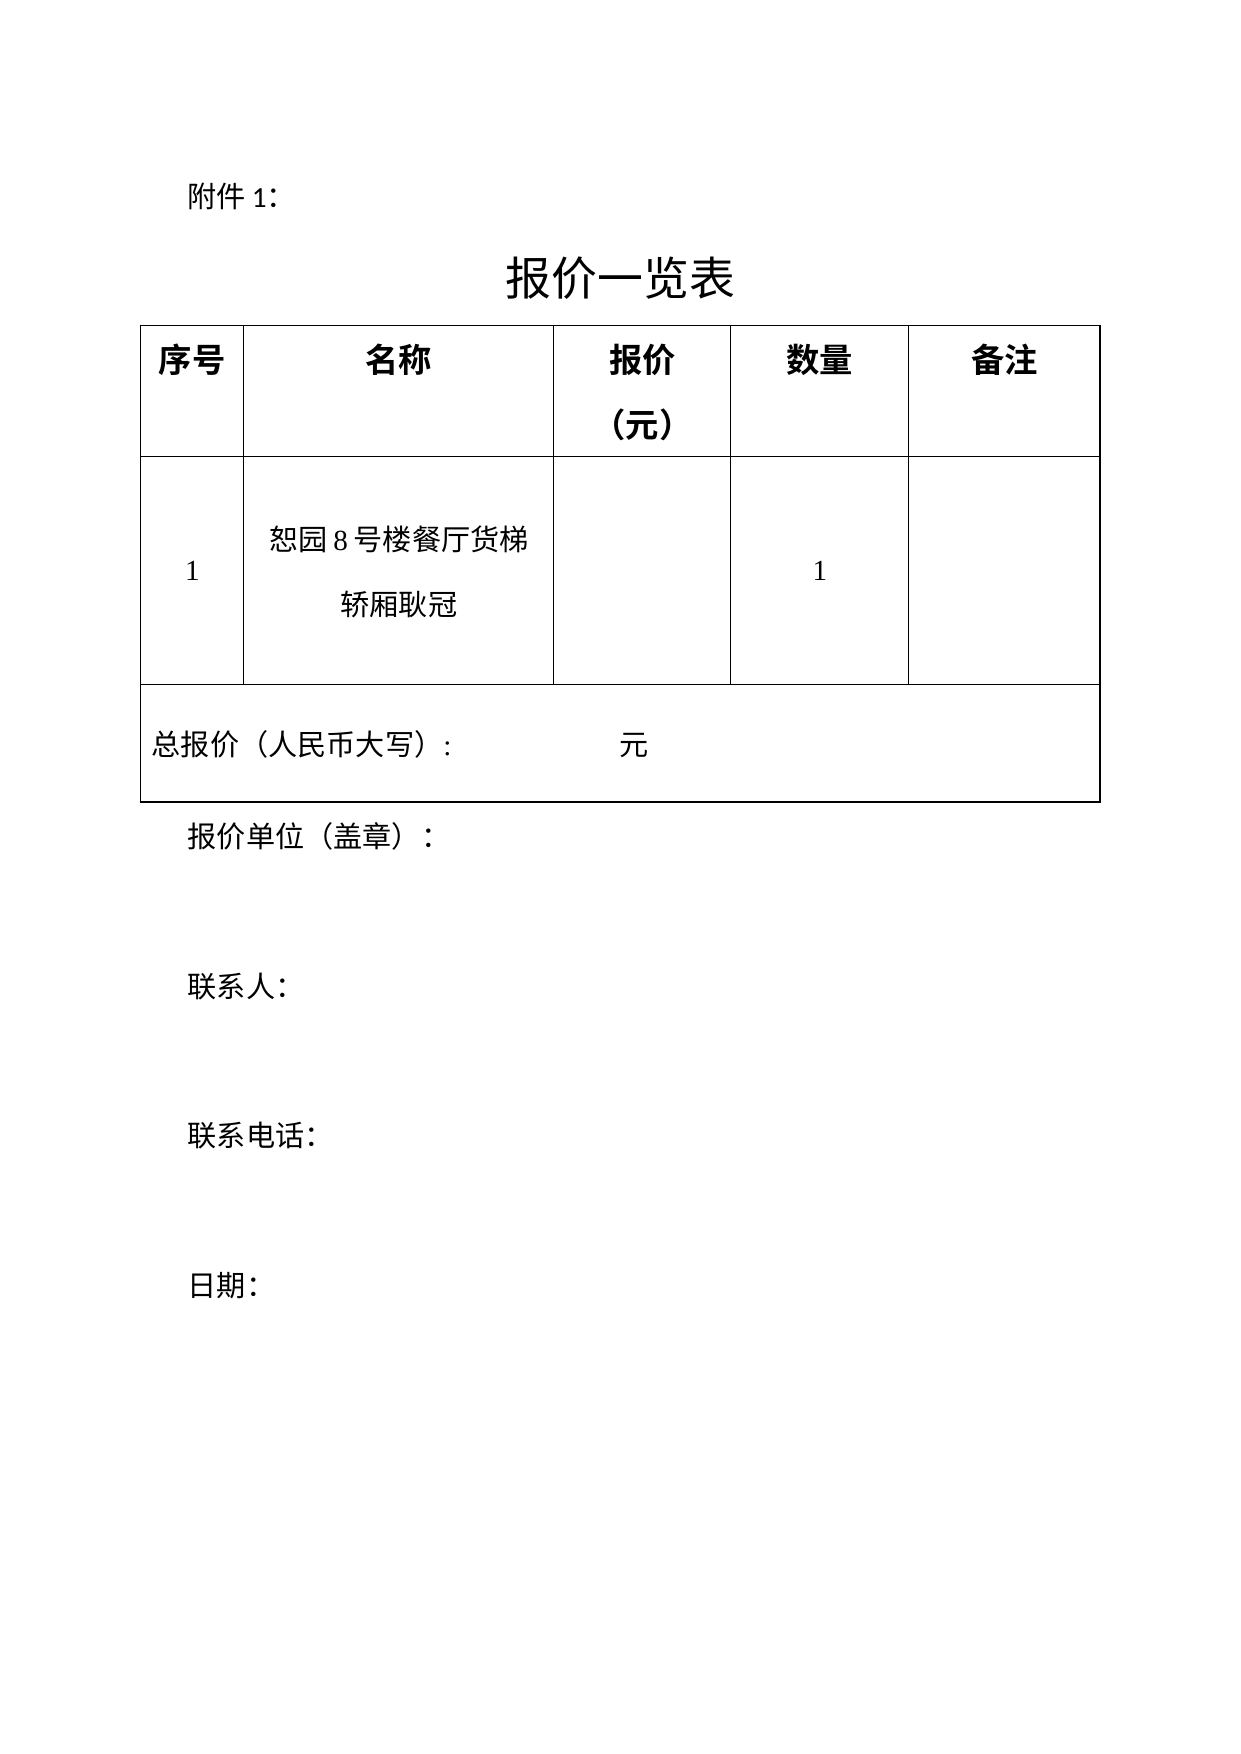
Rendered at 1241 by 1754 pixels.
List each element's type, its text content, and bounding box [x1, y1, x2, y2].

text 联系人： [187, 952, 1053, 1017]
table_cell 总报价（人民币大写）: 元 [141, 685, 1099, 801]
table_cell 1 [731, 457, 908, 684]
table_header 备注 [909, 326, 1099, 456]
text 报价一览表 [187, 227, 1053, 324]
text 报价单位（盖章）： [187, 803, 1053, 867]
table_cell [554, 457, 730, 684]
text 附件1： [187, 162, 1053, 227]
table_cell [909, 457, 1099, 684]
text 日期： [187, 1251, 1053, 1316]
table_header 名称 [244, 326, 553, 456]
text 联系电话： [187, 1102, 1053, 1167]
table_cell 1 [141, 457, 243, 684]
table_header 数量 [731, 326, 908, 456]
table_header 报价（元） [554, 326, 730, 456]
table_cell 恕园8号楼餐厅货梯轿厢耿冠 [244, 457, 553, 684]
table_header 序号 [141, 326, 243, 456]
